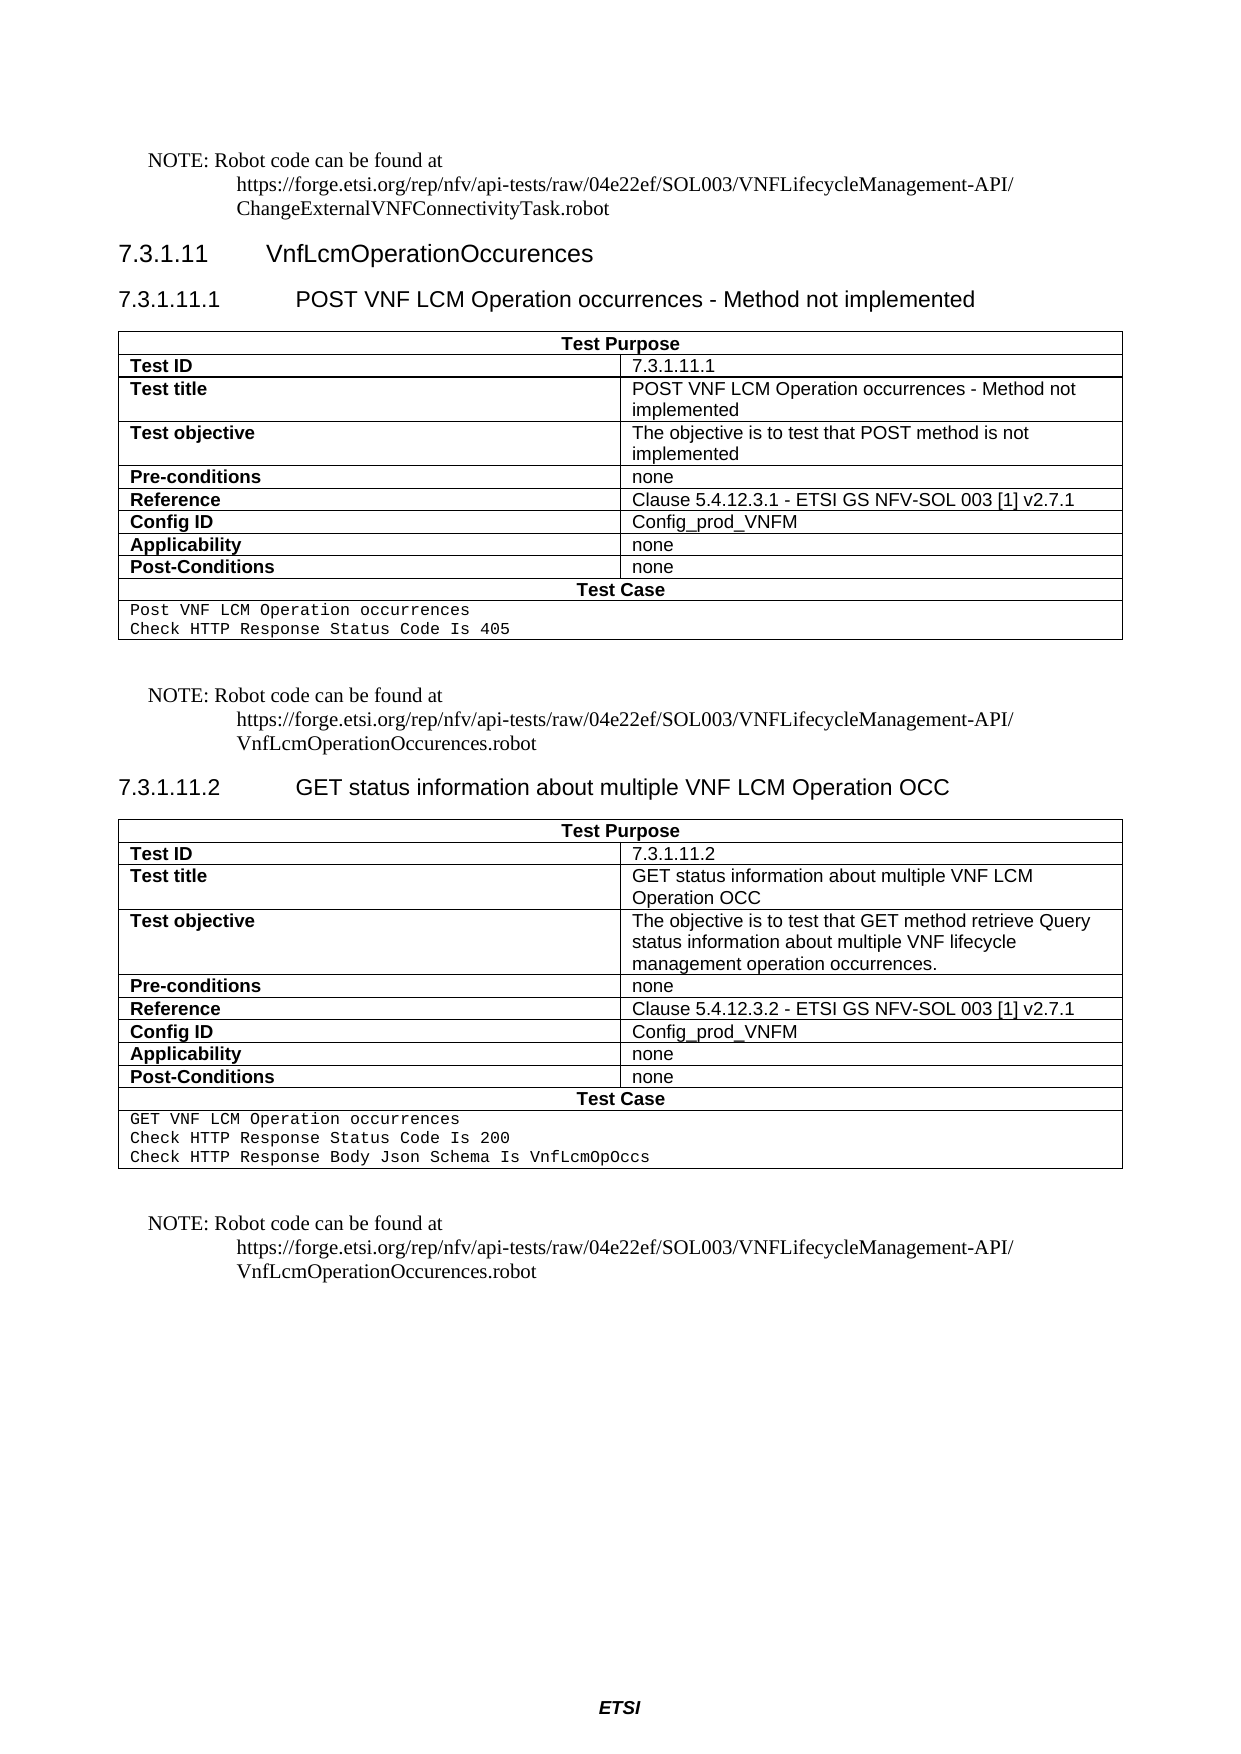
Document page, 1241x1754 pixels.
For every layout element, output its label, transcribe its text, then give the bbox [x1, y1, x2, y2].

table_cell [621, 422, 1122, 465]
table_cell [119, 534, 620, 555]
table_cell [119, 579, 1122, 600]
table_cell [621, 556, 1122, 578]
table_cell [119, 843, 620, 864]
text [148, 148, 1122, 220]
text NOTE: Robot code can be found at https://forge.etsi.org/rep/nfv/api-tests/raw/04e22ef/SOL003/VNFLifecycleManagement-API/VnfLcmOperationOccurences.robot [148, 1211, 1122, 1283]
subtitle 7.3.1.11 VnfLcmOperationOccurences [118, 239, 1122, 267]
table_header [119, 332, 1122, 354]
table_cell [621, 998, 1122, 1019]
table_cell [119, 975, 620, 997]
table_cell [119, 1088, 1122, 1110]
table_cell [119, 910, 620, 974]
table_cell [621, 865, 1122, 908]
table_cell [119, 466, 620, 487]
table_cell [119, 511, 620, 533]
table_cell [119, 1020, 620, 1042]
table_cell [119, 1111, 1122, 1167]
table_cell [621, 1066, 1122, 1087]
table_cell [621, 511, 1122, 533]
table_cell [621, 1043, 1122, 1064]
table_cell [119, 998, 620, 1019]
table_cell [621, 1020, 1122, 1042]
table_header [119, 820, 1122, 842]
text NOTE: Robot code can be found at https://forge.etsi.org/rep/nfv/api-tests/raw/04e22ef/SOL003/VNFLifecycleManagement-API/VnfLcmOperationOccurences.robot [148, 683, 1122, 755]
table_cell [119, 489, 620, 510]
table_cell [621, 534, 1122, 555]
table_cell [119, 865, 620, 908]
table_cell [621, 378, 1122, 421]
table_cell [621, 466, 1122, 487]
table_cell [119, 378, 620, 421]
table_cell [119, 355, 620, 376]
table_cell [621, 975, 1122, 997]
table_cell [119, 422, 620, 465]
subtitle 7.3.1.11.2 GET status information about multiple VNF LCM Operation OCC [118, 774, 1122, 800]
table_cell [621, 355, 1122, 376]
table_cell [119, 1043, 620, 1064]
subtitle 7.3.1.11.1 POST VNF LCM Operation occurrences - Method not implemented [118, 286, 1122, 312]
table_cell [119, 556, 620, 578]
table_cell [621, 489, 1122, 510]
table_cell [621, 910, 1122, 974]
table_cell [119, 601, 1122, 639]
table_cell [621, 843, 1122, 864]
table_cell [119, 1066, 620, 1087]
